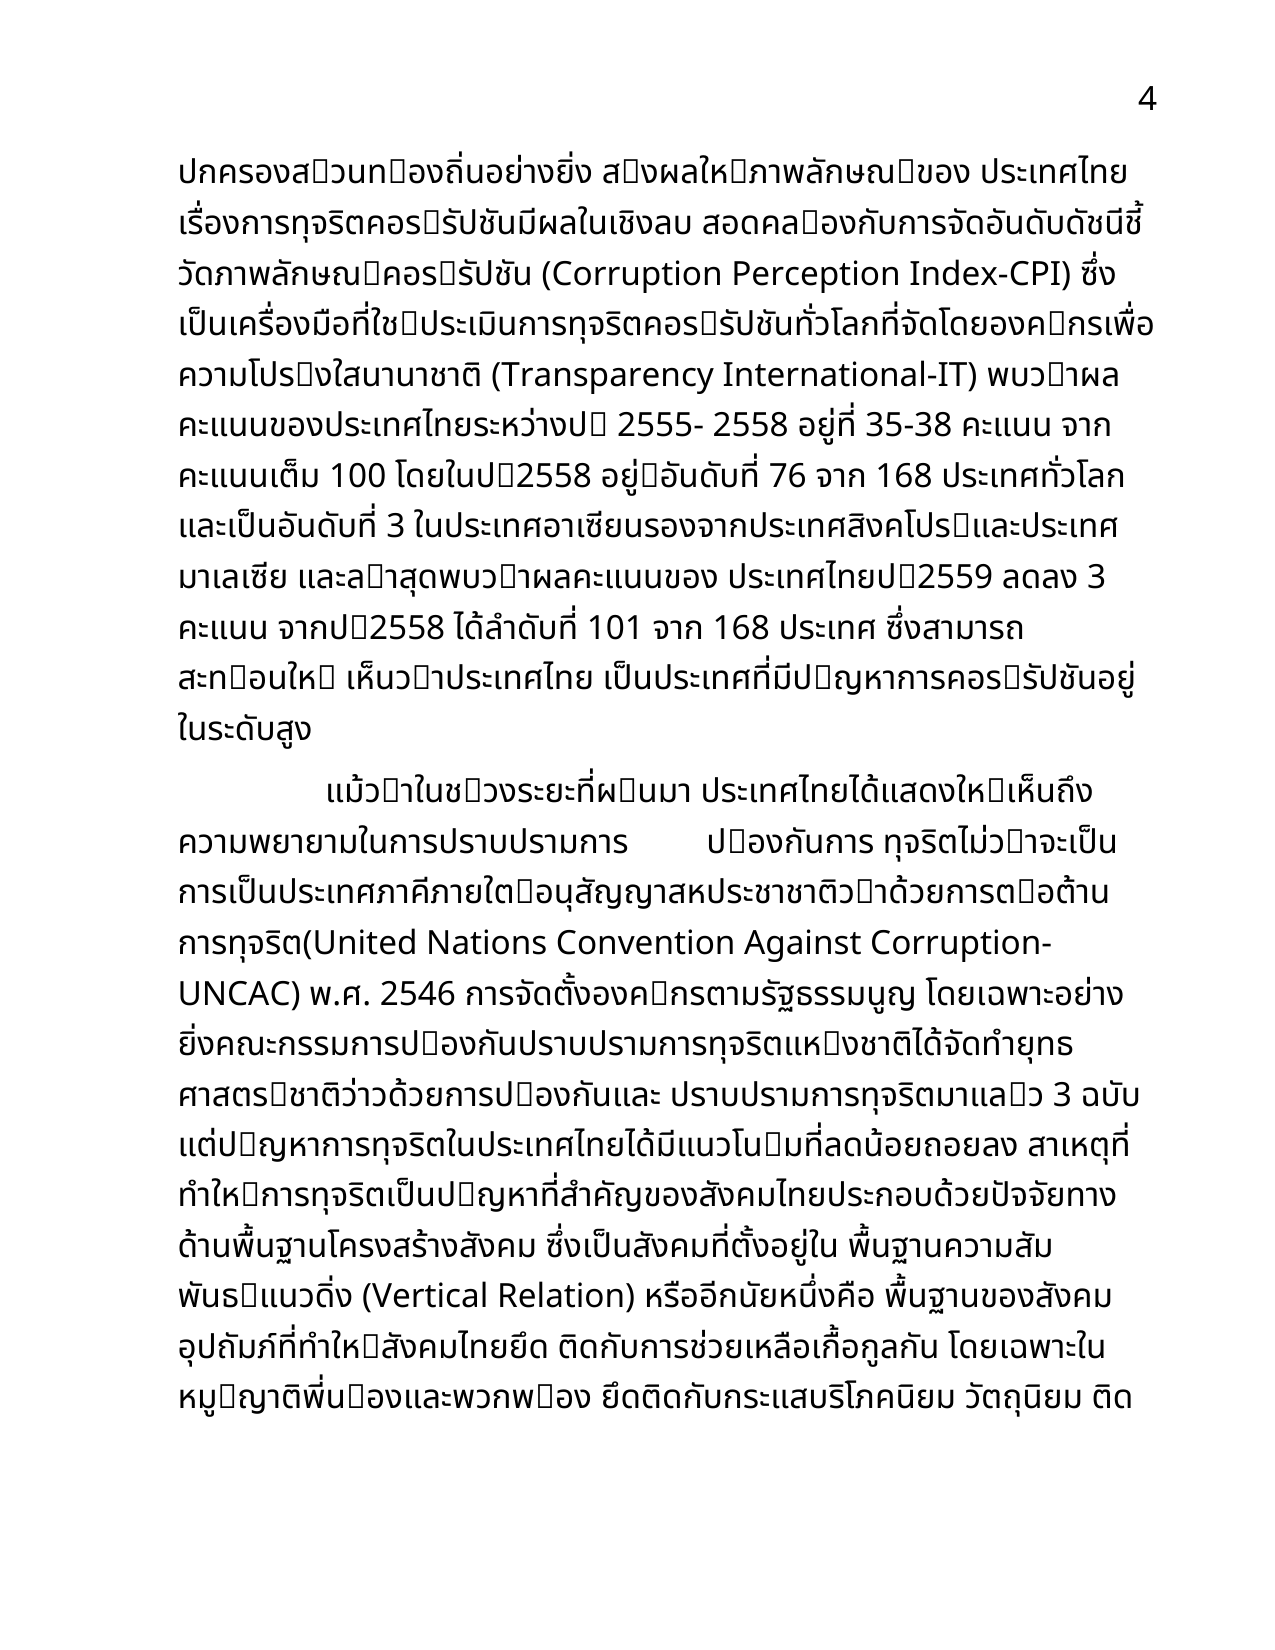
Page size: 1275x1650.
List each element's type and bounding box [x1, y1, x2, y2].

text [177, 148, 1157, 755]
text [177, 767, 1157, 1424]
